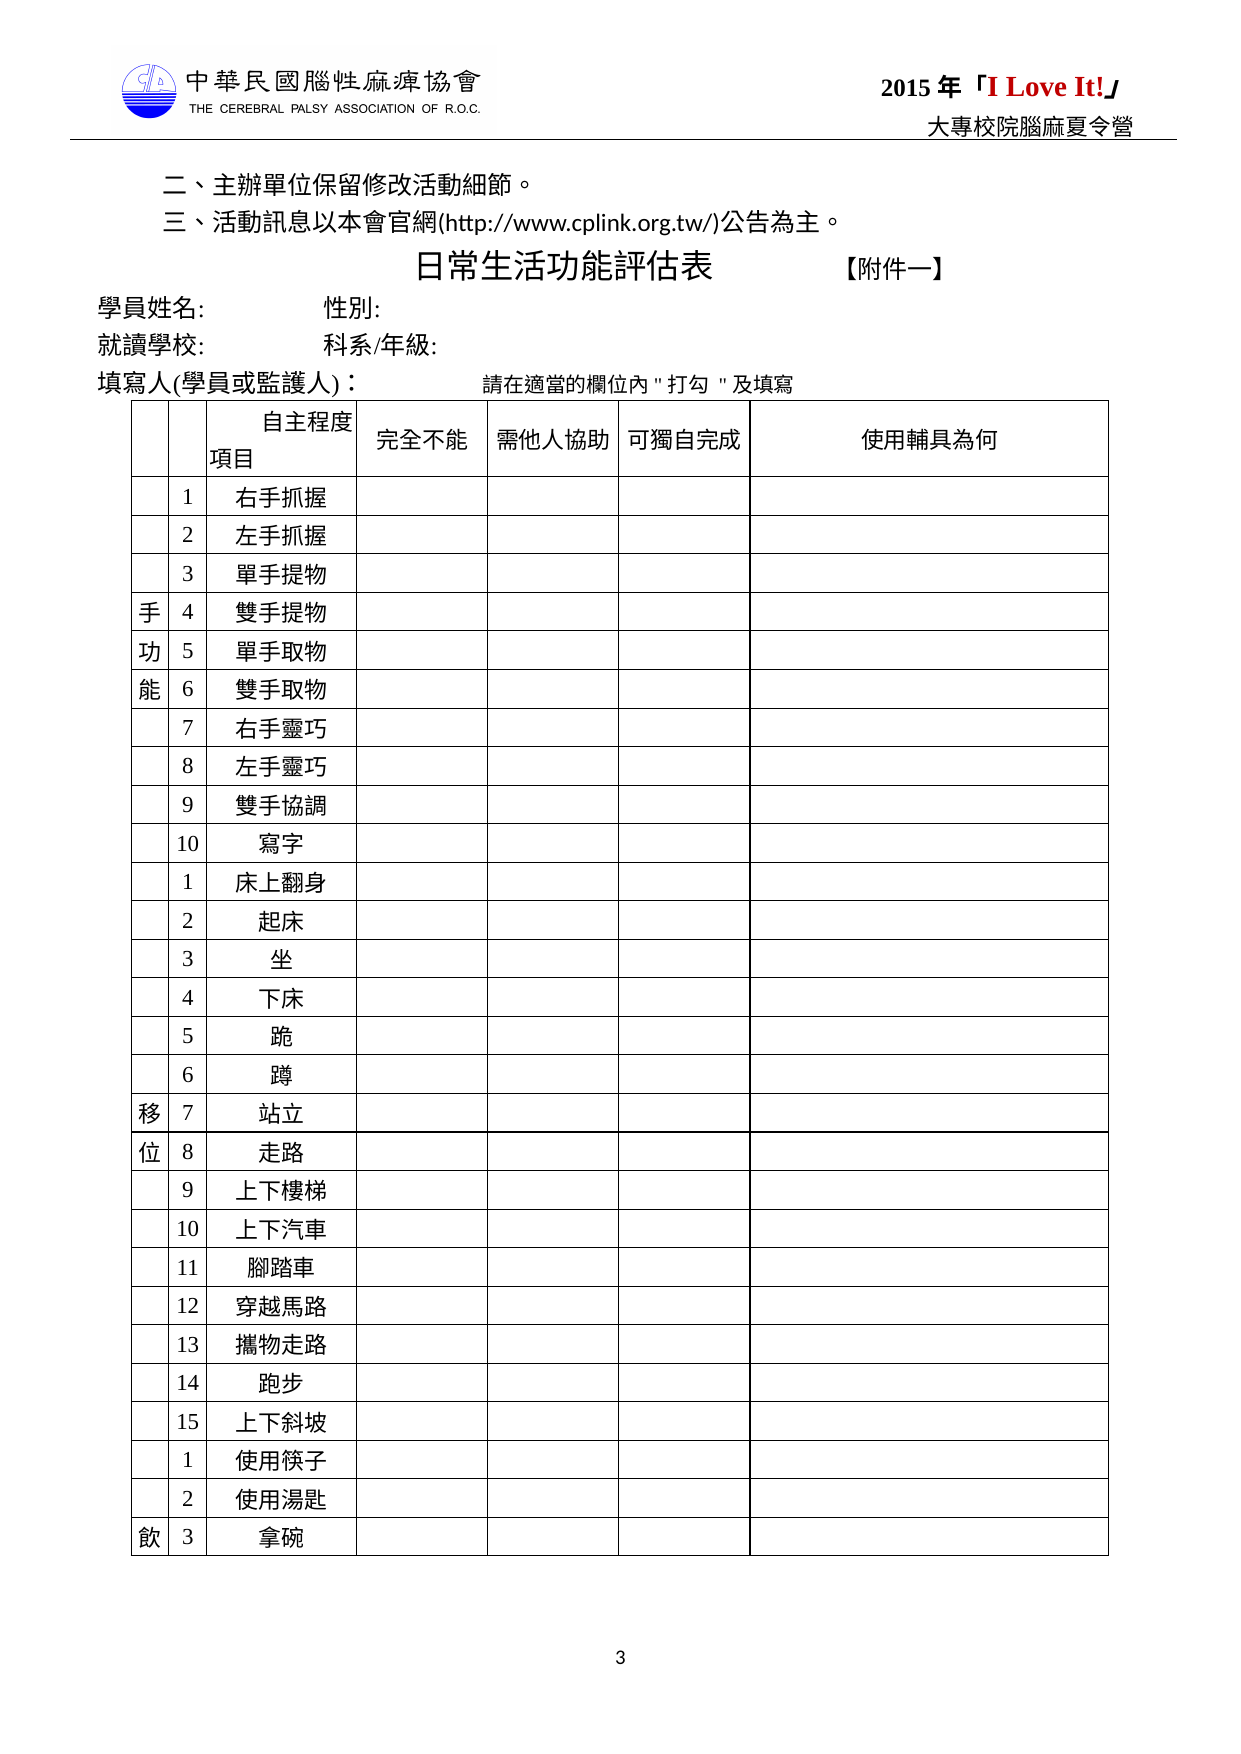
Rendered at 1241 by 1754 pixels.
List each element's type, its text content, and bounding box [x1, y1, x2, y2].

table_cell [132, 1248, 168, 1286]
table_cell [132, 1402, 168, 1440]
table_cell 雙手取物 [207, 670, 356, 707]
table_cell [619, 516, 749, 553]
table_cell 手 [132, 593, 168, 630]
table_cell [619, 1055, 749, 1093]
table_header 使用輔具為何 [751, 401, 1108, 476]
table_cell 2 [169, 516, 206, 553]
table_cell [751, 747, 1108, 784]
table_cell [357, 1055, 487, 1093]
table_cell [132, 824, 168, 862]
table_cell [488, 1017, 618, 1054]
table_cell [488, 1248, 618, 1286]
table_cell [751, 978, 1108, 1016]
table_cell [488, 477, 618, 515]
table_cell [619, 1171, 749, 1208]
table_cell 9 [169, 1171, 206, 1208]
table_cell [488, 1287, 618, 1324]
table_cell [357, 786, 487, 823]
table_cell [619, 786, 749, 823]
table_cell 單手提物 [207, 554, 356, 592]
table_header 完全不能 [357, 401, 487, 476]
table_cell [488, 1055, 618, 1093]
table_cell [132, 554, 168, 592]
table_cell 1 [169, 1441, 206, 1478]
text 日常生活功能評估表 【附件一】 [39, 239, 1148, 288]
table_cell [751, 824, 1108, 862]
table_cell [619, 1518, 749, 1555]
table_cell 10 [169, 824, 206, 862]
table_cell [132, 747, 168, 784]
table_cell 3 [169, 940, 206, 977]
table_cell 攜物走路 [207, 1325, 356, 1363]
table_cell [751, 670, 1108, 707]
table_cell 雙手協調 [207, 786, 356, 823]
table_cell [132, 709, 168, 746]
table_cell [357, 709, 487, 746]
table_cell [619, 1133, 749, 1170]
table_cell [619, 670, 749, 707]
table_cell [488, 786, 618, 823]
table_cell 下床 [207, 978, 356, 1016]
table_cell [619, 978, 749, 1016]
table_cell [619, 1210, 749, 1247]
table_cell [619, 1248, 749, 1286]
table_cell 雙手提物 [207, 593, 356, 630]
table_cell 8 [169, 747, 206, 784]
table_header [132, 401, 168, 476]
table_cell [357, 554, 487, 592]
table_cell [751, 1287, 1108, 1324]
table_cell 7 [169, 1094, 206, 1131]
table_cell [488, 863, 618, 900]
table_cell 跪 [207, 1017, 356, 1054]
table_cell 單手取物 [207, 631, 356, 669]
table_cell [751, 1094, 1108, 1131]
table_cell [488, 747, 618, 784]
table_cell [357, 1364, 487, 1401]
table_cell 14 [169, 1364, 206, 1401]
table_header 自主程度 項目 [207, 401, 356, 476]
table_header [169, 401, 206, 476]
table_cell [132, 1210, 168, 1247]
table_cell [751, 1402, 1108, 1440]
table_cell [751, 1479, 1108, 1517]
table_cell [488, 516, 618, 553]
table_cell [357, 747, 487, 784]
table_cell [357, 1094, 487, 1131]
table_cell [488, 593, 618, 630]
table_cell [751, 631, 1108, 669]
table_cell [132, 786, 168, 823]
table_cell [488, 631, 618, 669]
table_cell [751, 863, 1108, 900]
table_cell [132, 1441, 168, 1478]
table_cell [488, 1441, 618, 1478]
table_cell [619, 1364, 749, 1401]
table_cell [619, 709, 749, 746]
table_cell [488, 1518, 618, 1555]
text 填寫人(學員或監護人)： 請在適當的欄位內 " 打勾 " 及填寫 [98, 363, 1128, 400]
table_cell [132, 1479, 168, 1517]
table_cell 5 [169, 631, 206, 669]
table_cell [488, 709, 618, 746]
table_cell 拿碗 [207, 1518, 356, 1555]
table_cell [357, 1325, 487, 1363]
table_cell 蹲 [207, 1055, 356, 1093]
table_cell [357, 1441, 487, 1478]
table_cell 使用湯匙 [207, 1479, 356, 1517]
table_cell 上下汽車 [207, 1210, 356, 1247]
table_cell [751, 786, 1108, 823]
table_cell [619, 1325, 749, 1363]
table_cell [357, 824, 487, 862]
table_cell [619, 1441, 749, 1478]
table_cell 右手抓握 [207, 477, 356, 515]
table_cell [357, 1017, 487, 1054]
text 二、主辦單位保留修改活動細節。 [162, 164, 1128, 202]
table_cell 使用筷子 [207, 1441, 356, 1478]
table_cell [751, 1133, 1108, 1170]
table_cell [488, 1364, 618, 1401]
table_cell [357, 1479, 487, 1517]
table_cell [751, 1210, 1108, 1247]
table_cell 3 [169, 554, 206, 592]
table_cell 穿越馬路 [207, 1287, 356, 1324]
table_cell 寫字 [207, 824, 356, 862]
table_cell 7 [169, 709, 206, 746]
table_cell 上下斜坡 [207, 1402, 356, 1440]
table_cell 移 [132, 1094, 168, 1131]
table_cell 4 [169, 978, 206, 1016]
table_cell [619, 1094, 749, 1131]
table_cell [132, 978, 168, 1016]
table_cell [751, 1364, 1108, 1401]
table_cell 功 [132, 631, 168, 669]
table_cell 2 [169, 1479, 206, 1517]
table_cell 左手靈巧 [207, 747, 356, 784]
table_cell [619, 1402, 749, 1440]
table_cell [751, 516, 1108, 553]
table_cell 9 [169, 786, 206, 823]
table_cell [751, 1171, 1108, 1208]
table_cell [488, 1479, 618, 1517]
table_cell 坐 [207, 940, 356, 977]
table_cell [488, 1094, 618, 1131]
table_cell 走路 [207, 1133, 356, 1170]
table_cell [357, 1518, 487, 1555]
table_cell 4 [169, 593, 206, 630]
table_cell [357, 477, 487, 515]
table_cell 飲 [132, 1518, 168, 1555]
table_cell [619, 863, 749, 900]
table_header 可獨自完成 [619, 401, 749, 476]
table_cell [619, 554, 749, 592]
table_cell [488, 940, 618, 977]
table_cell [357, 516, 487, 553]
table_cell [488, 824, 618, 862]
table_cell 跑步 [207, 1364, 356, 1401]
text 就讀學校: 科系/年級: [98, 325, 1128, 363]
table_cell [619, 1479, 749, 1517]
table_cell [751, 1017, 1108, 1054]
table_cell [488, 1402, 618, 1440]
table_cell [357, 1171, 487, 1208]
table_cell [751, 1055, 1108, 1093]
table_cell [357, 670, 487, 707]
table_cell [619, 631, 749, 669]
table_cell [619, 593, 749, 630]
table_cell [751, 901, 1108, 939]
table_cell 15 [169, 1402, 206, 1440]
table_cell [357, 1210, 487, 1247]
table_header 需他人協助 [488, 401, 618, 476]
table_cell [488, 670, 618, 707]
table_cell 6 [169, 1055, 206, 1093]
table_cell [357, 1248, 487, 1286]
table_cell [132, 1017, 168, 1054]
table_cell 起床 [207, 901, 356, 939]
table_cell [357, 1402, 487, 1440]
table_cell [357, 901, 487, 939]
text 學員姓名: 性別: [98, 288, 1128, 325]
table_cell 上下樓梯 [207, 1171, 356, 1208]
table_cell [619, 1017, 749, 1054]
table_cell [751, 1518, 1108, 1555]
table_cell 左手抓握 [207, 516, 356, 553]
table_cell [751, 477, 1108, 515]
table_cell [619, 1287, 749, 1324]
table_cell 站立 [207, 1094, 356, 1131]
table_cell [751, 709, 1108, 746]
table_cell 5 [169, 1017, 206, 1054]
table_cell [619, 824, 749, 862]
table_cell 12 [169, 1287, 206, 1324]
table_cell [488, 554, 618, 592]
table_cell [751, 554, 1108, 592]
table_cell [357, 978, 487, 1016]
table_cell [488, 1325, 618, 1363]
table_cell 6 [169, 670, 206, 707]
table_cell 2 [169, 901, 206, 939]
table_cell [619, 477, 749, 515]
table_cell [751, 940, 1108, 977]
table_cell [132, 901, 168, 939]
table_cell 10 [169, 1210, 206, 1247]
table_cell [751, 1441, 1108, 1478]
table_cell [357, 593, 487, 630]
table_cell [488, 901, 618, 939]
table_cell [132, 1055, 168, 1093]
table_cell [488, 1171, 618, 1208]
table_cell 能 [132, 670, 168, 707]
table_cell [488, 1210, 618, 1247]
table_cell [357, 863, 487, 900]
table_cell [751, 1325, 1108, 1363]
table_cell 13 [169, 1325, 206, 1363]
table_cell [357, 1287, 487, 1324]
table_cell [488, 1133, 618, 1170]
table_cell 1 [169, 477, 206, 515]
table_cell [357, 940, 487, 977]
table_cell 11 [169, 1248, 206, 1286]
table_cell 右手靈巧 [207, 709, 356, 746]
table_cell [619, 940, 749, 977]
table_cell 床上翻身 [207, 863, 356, 900]
table_cell 位 [132, 1133, 168, 1170]
table_cell [132, 477, 168, 515]
table_cell [357, 1133, 487, 1170]
table_cell [751, 593, 1108, 630]
table_cell [132, 940, 168, 977]
table_cell [619, 747, 749, 784]
table_cell [132, 1171, 168, 1208]
table_cell [132, 516, 168, 553]
picture [111, 45, 497, 135]
table_cell 1 [169, 863, 206, 900]
table_cell 8 [169, 1133, 206, 1170]
table_cell [132, 863, 168, 900]
table_cell [357, 631, 487, 669]
table_cell [132, 1364, 168, 1401]
table_cell [751, 1248, 1108, 1286]
table_cell [488, 978, 618, 1016]
table_cell 3 [169, 1518, 206, 1555]
table_cell [132, 1287, 168, 1324]
text 三、活動訊息以本會官網(http://www.cplink.org.tw/)公告為主。 [162, 202, 1128, 239]
table_cell [132, 1325, 168, 1363]
table_cell [619, 901, 749, 939]
table_cell 腳踏車 [207, 1248, 356, 1286]
